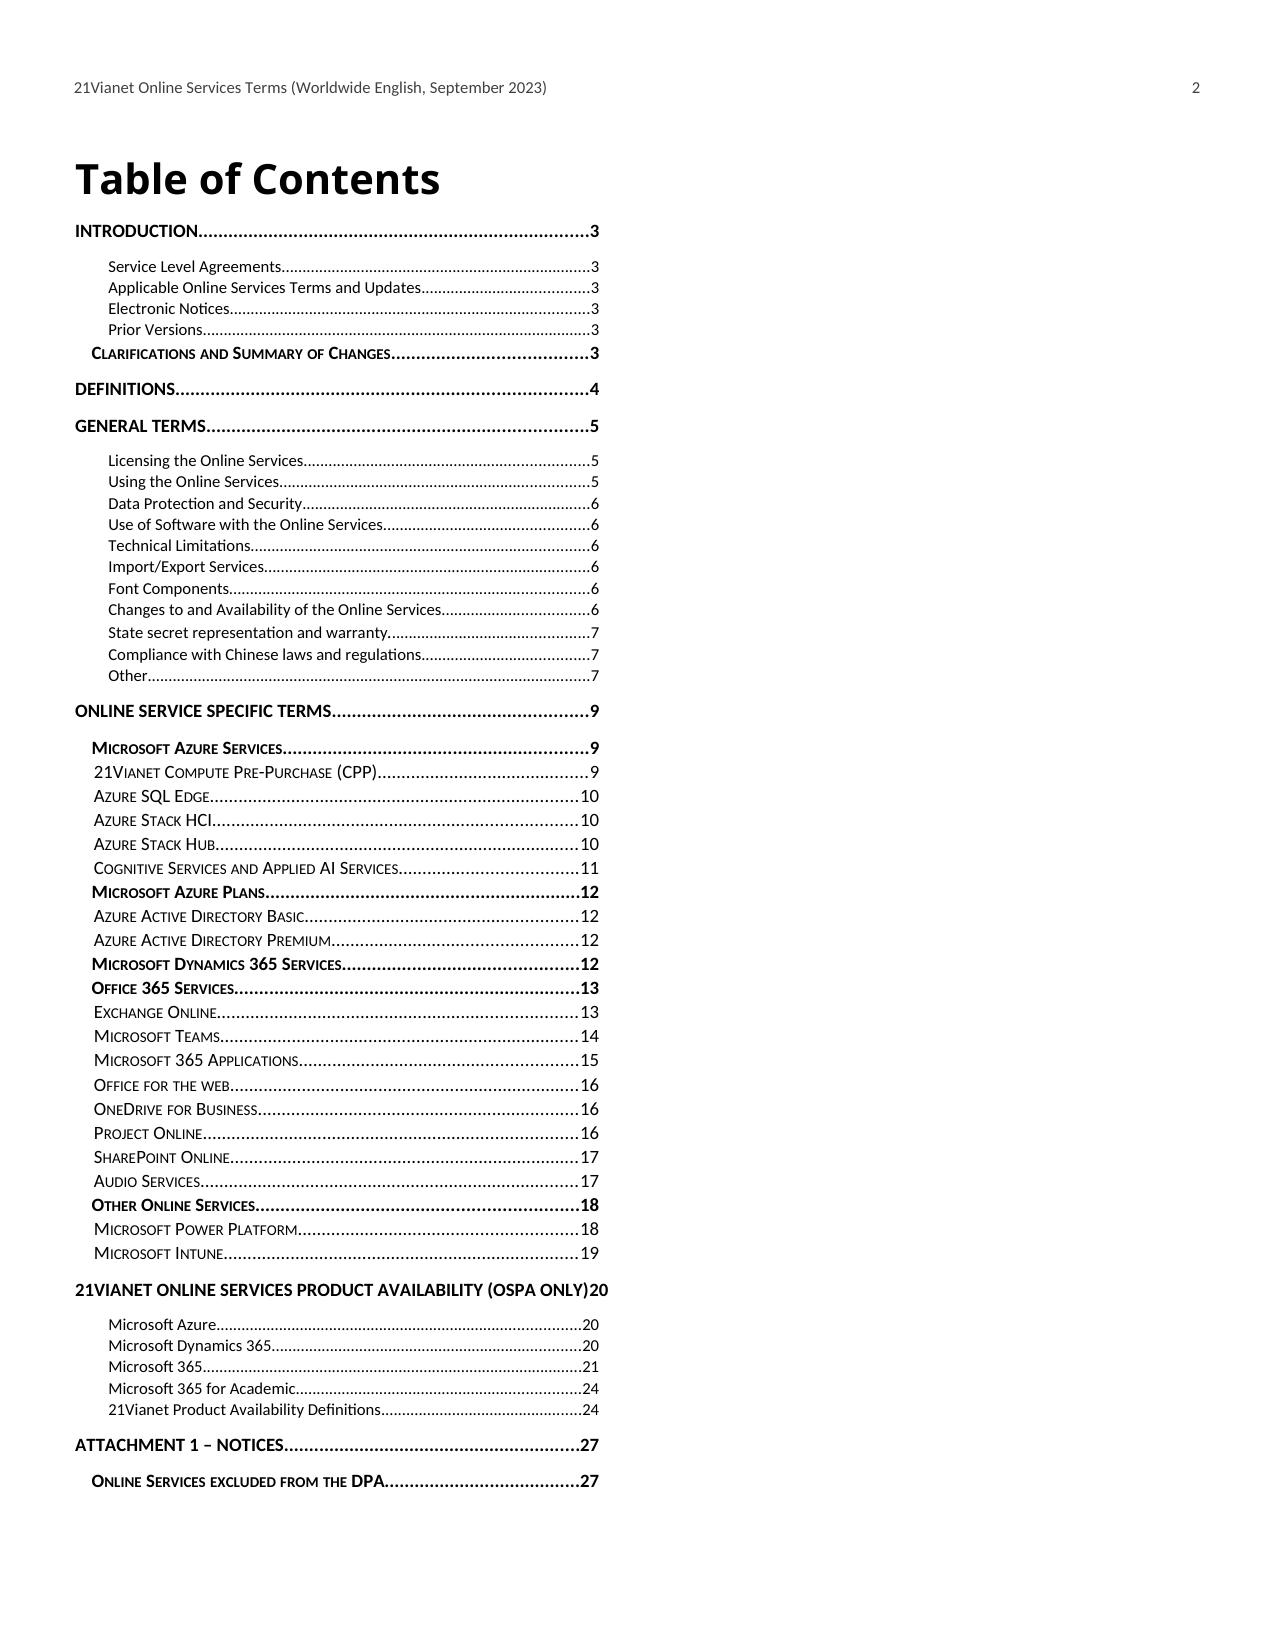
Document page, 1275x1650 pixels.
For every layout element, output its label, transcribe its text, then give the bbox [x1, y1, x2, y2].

text Office for the web 16 [94, 1073, 1200, 1096]
text Other 7 [108, 666, 1200, 686]
text Microsoft Azure Services 9 [91, 736, 1200, 759]
text Project Online 16 [94, 1121, 1200, 1144]
text Electronic Notices 3 [108, 298, 1200, 319]
text Clarifications and Summary of Changes 3 [91, 341, 1200, 364]
text Licensing the Online Services 5 [108, 451, 1200, 471]
text 21Vianet Compute Pre-Purchase (CPP) 9 [94, 760, 1200, 783]
text Azure Stack HCI 10 [94, 808, 1200, 831]
text Using the Online Services 5 [108, 472, 1200, 492]
text Azure Stack Hub 10 [94, 832, 1200, 855]
text Azure Active Directory Basic 12 [94, 904, 1200, 927]
text 21Vianet Product Availability Definitions 24 [108, 1399, 1200, 1419]
text Azure Active Directory Premium 12 [94, 928, 1200, 951]
text OneDrive for Business 16 [94, 1097, 1200, 1120]
text Microsoft Azure Plans 12 [91, 880, 1200, 903]
text SharePoint Online 17 [94, 1145, 1200, 1168]
text Data Protection and Security 6 [108, 493, 1200, 513]
text Online Services excluded from the DPA 27 [91, 1469, 1200, 1492]
list Table of Contents [75, 150, 1200, 207]
text Exchange Online 13 [94, 1001, 1200, 1023]
text Microsoft Azure 20 [108, 1314, 1200, 1334]
text Changes to and Availability of the Online Services 6 [108, 599, 1200, 619]
text Microsoft Dynamics 365 20 [108, 1336, 1200, 1356]
text Applicable Online Services Terms and Updates 3 [108, 277, 1200, 297]
text Prior Versions 3 [108, 319, 1200, 340]
text Use of Software with the Online Services 6 [108, 514, 1200, 534]
text Audio Services 17 [94, 1169, 1200, 1192]
text General Terms 5 [75, 414, 1200, 437]
text Office 365 Services 13 [91, 976, 1200, 999]
text Microsoft Power Platform 18 [94, 1217, 1200, 1240]
text Microsoft 365 Applications 15 [94, 1049, 1200, 1072]
text Other Online Services 18 [91, 1193, 1200, 1216]
text Definitions 4 [75, 377, 1200, 400]
text Technical Limitations 6 [108, 536, 1200, 556]
text Font Components 6 [108, 578, 1200, 598]
text Compliance with Chinese laws and regulations 7 [108, 644, 1200, 664]
text Cognitive Services and Applied AI Services 11 [94, 856, 1200, 879]
text Introduction 3 [75, 219, 1200, 242]
text Attachment 1 – Notices 27 [75, 1433, 1200, 1456]
text Microsoft Teams 14 [94, 1024, 1200, 1047]
text Microsoft Intune 19 [94, 1241, 1200, 1264]
text Online Service Specific Terms 9 [75, 699, 1200, 722]
text Azure SQL Edge 10 [94, 784, 1200, 807]
text Microsoft Dynamics 365 Services 12 [91, 952, 1200, 975]
text Service Level Agreements 3 [108, 256, 1200, 276]
text Microsoft 365 21 [108, 1357, 1200, 1377]
text Microsoft 365 for Academic 24 [108, 1378, 1200, 1398]
text 21Vianet Online Services Product Availability (OSPA Only) 20 [75, 1278, 1200, 1301]
text Import/Export Services 6 [108, 557, 1200, 577]
text State secret representation and warranty. 7 [108, 621, 1200, 643]
